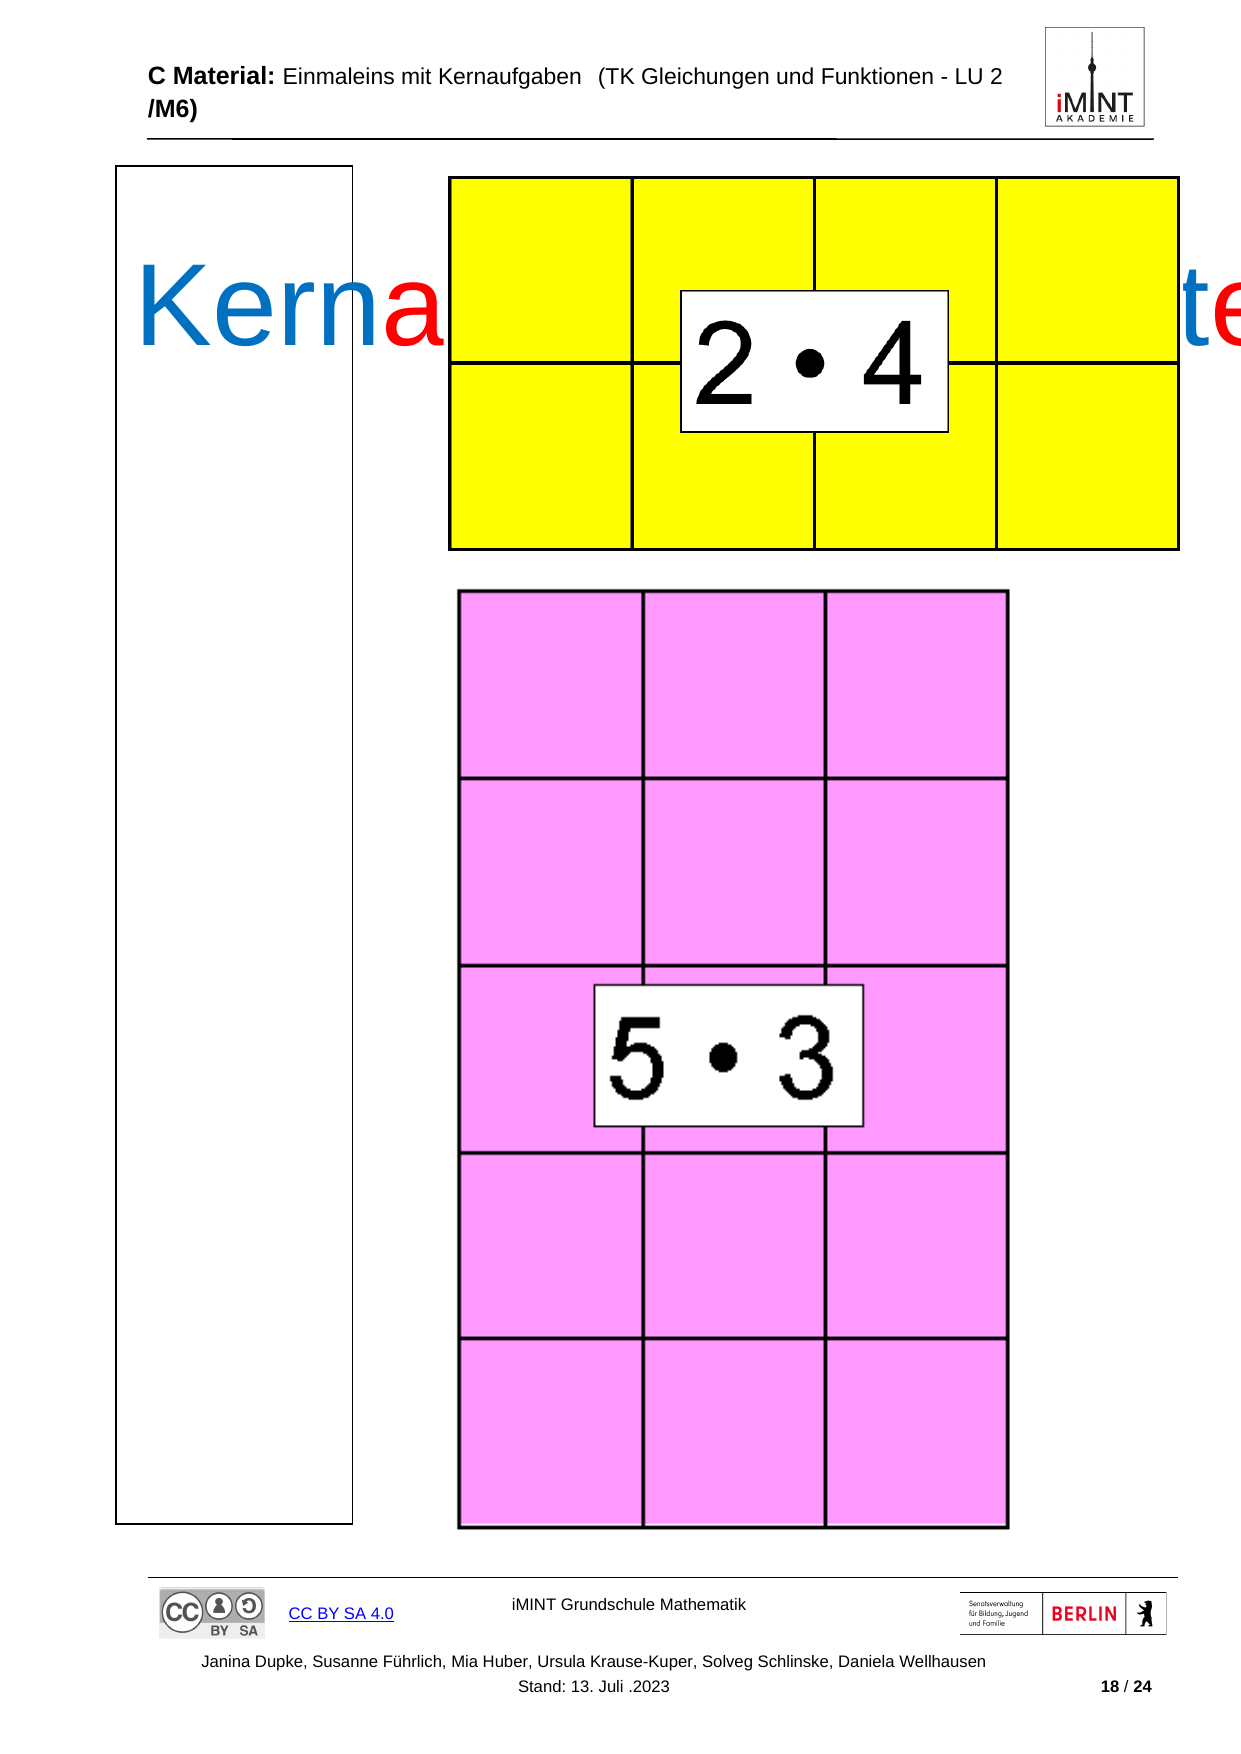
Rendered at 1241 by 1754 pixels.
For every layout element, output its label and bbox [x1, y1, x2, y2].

picture [443, 168, 1184, 558]
picture [443, 575, 1020, 1539]
picture [158, 1587, 265, 1639]
picture [1035, 17, 1151, 134]
picture [960, 1592, 1167, 1635]
